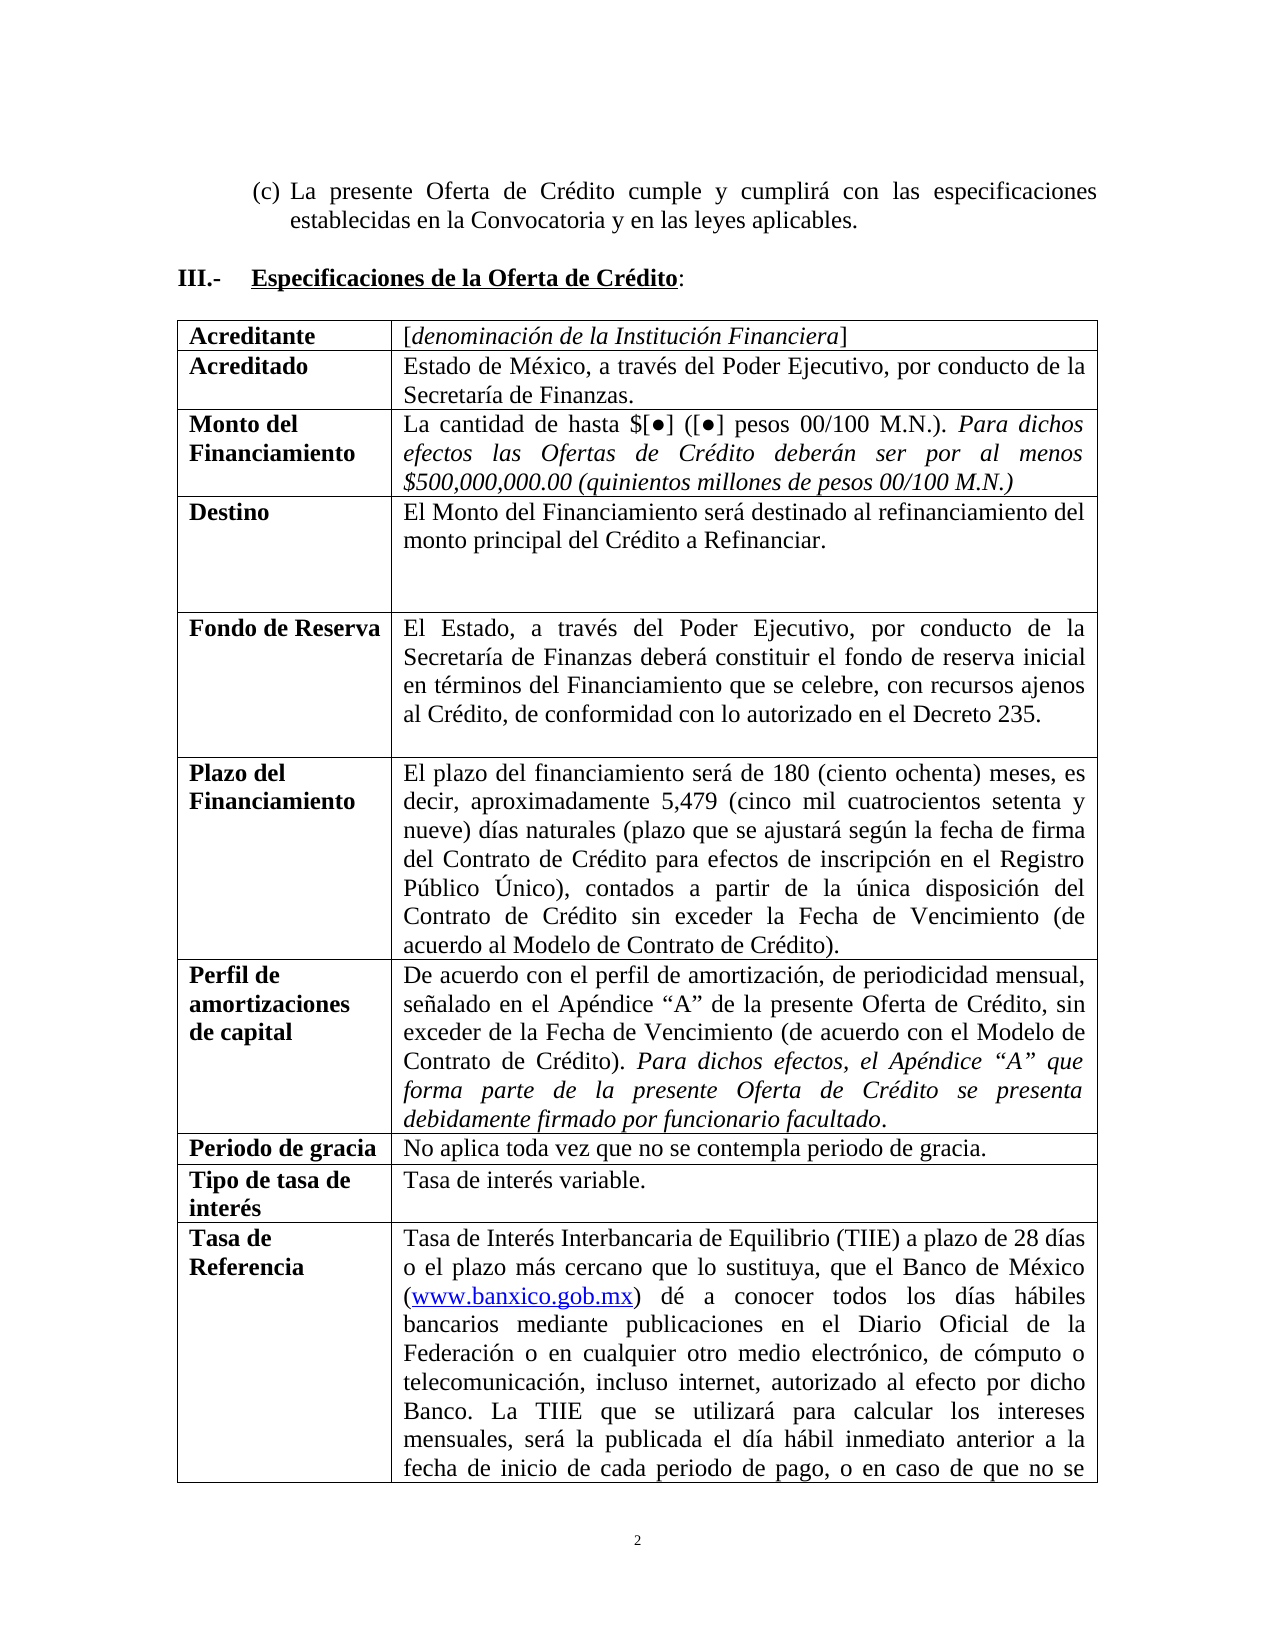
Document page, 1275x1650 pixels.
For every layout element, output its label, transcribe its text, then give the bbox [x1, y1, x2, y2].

table_cell Periodo de gracia [178, 1134, 391, 1164]
table_cell Tipo de tasa de interés [178, 1165, 391, 1222]
text III.- Especificaciones de la Oferta de Crédito: [177, 263, 1098, 291]
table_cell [392, 1223, 1097, 1482]
table_cell Tasa de interés variable. [392, 1165, 1097, 1222]
table_cell Acreditado [178, 351, 391, 408]
table_cell Perfil de amortizaciones de capital [178, 960, 391, 1132]
table_cell El plazo del financiamiento será de 180 (ciento ochenta) meses, es decir, aproximadamente 5,479 (cinco mil cuatrocientos setenta y nueve) días naturales (plazo que se ajustará según la fecha de firma del Contrato de Crédito para efectos de inscripción en el Registro Público Único), contados a partir de la única disposición del Contrato de Crédito sin exceder la Fecha de Vencimiento (de acuerdo al Modelo de Contrato de Crédito). [392, 758, 1097, 959]
table_header [denominación de la Institución Financiera] [392, 321, 1097, 350]
table_cell Plazo del Financiamiento [178, 758, 391, 959]
table_header Acreditante [178, 321, 391, 350]
table_cell Destino [178, 497, 391, 612]
table_cell Estado de México, a través del Poder Ejecutivo, por conducto de la Secretaría de Finanzas. [392, 351, 1097, 408]
table_cell Tasa de Referencia [178, 1223, 391, 1482]
table_cell Fondo de Reserva [178, 613, 391, 757]
table_cell De acuerdo con el perfil de amortización, de periodicidad mensual, señalado en el Apéndice “A” de la presente Oferta de Crédito, sin exceder de la Fecha de Vencimiento (de acuerdo con el Modelo de Contrato de Crédito). Para dichos efectos, el Apéndice “A” que forma parte de la presente Oferta de Crédito se presenta debidamente firmado por funcionario facultado. [392, 960, 1097, 1132]
table_cell El Monto del Financiamiento será destinado al refinanciamiento del monto principal del Crédito a Refinanciar. [392, 497, 1097, 612]
list La presente Oferta de Crédito cumple y cumplirá con las especificaciones establecidas en la Convocatoria y en las leyes aplicables. [252, 176, 1098, 234]
table_cell La cantidad de hasta $[●] ([●] pesos 00/100 M.N.). Para dichos efectos las Ofertas de Crédito deberán ser por al menos $500,000,000.00 (quinientos millones de pesos 00/100 M.N.) [392, 410, 1097, 496]
table_cell El Estado, a través del Poder Ejecutivo, por conducto de la Secretaría de Finanzas deberá constituir el fondo de reserva inicial en términos del Financiamiento que se celebre, con recursos ajenos al Crédito, de conformidad con lo autorizado en el Decreto 235. [392, 613, 1097, 757]
table_cell Monto del Financiamiento [178, 410, 391, 496]
table_cell No aplica toda vez que no se contempla periodo de gracia. [392, 1134, 1097, 1164]
